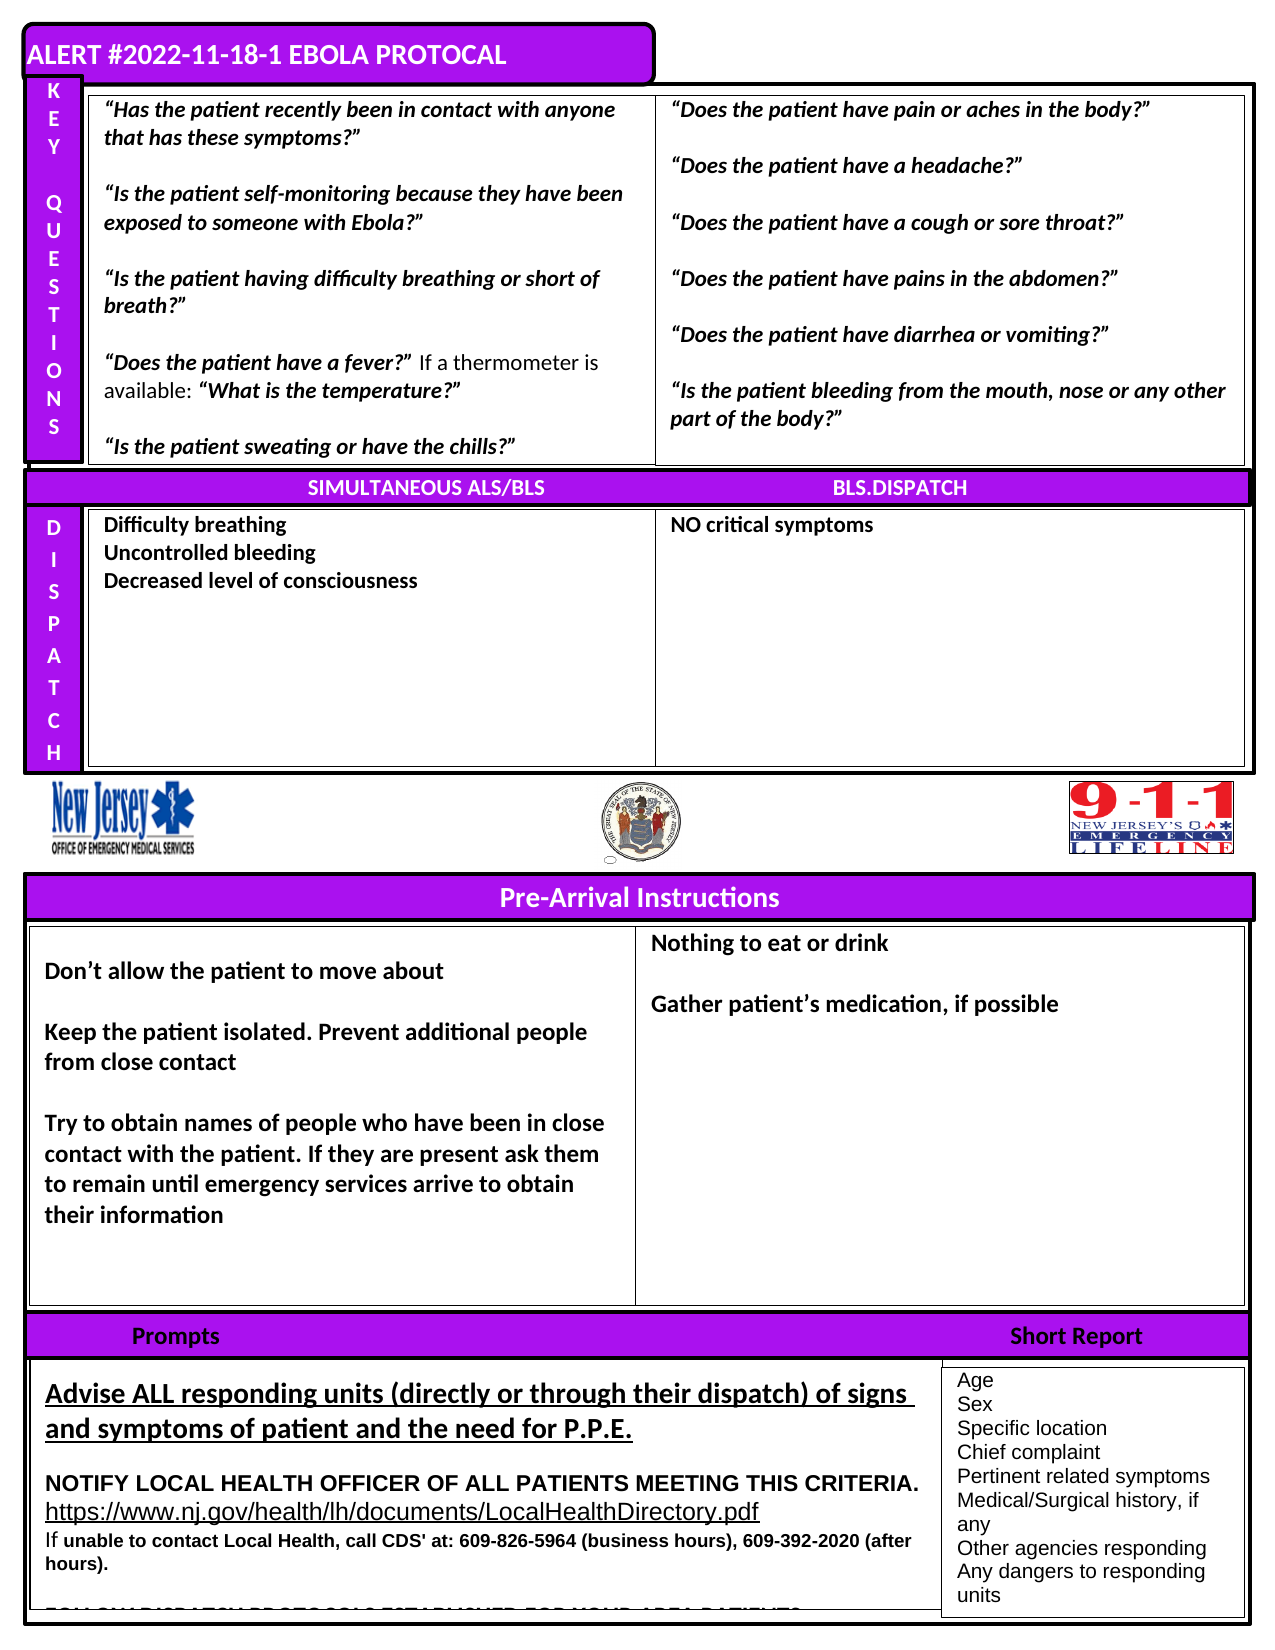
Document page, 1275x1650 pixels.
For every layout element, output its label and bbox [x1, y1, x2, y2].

picture [50, 777, 198, 856]
picture [1070, 782, 1233, 853]
picture [594, 780, 682, 870]
